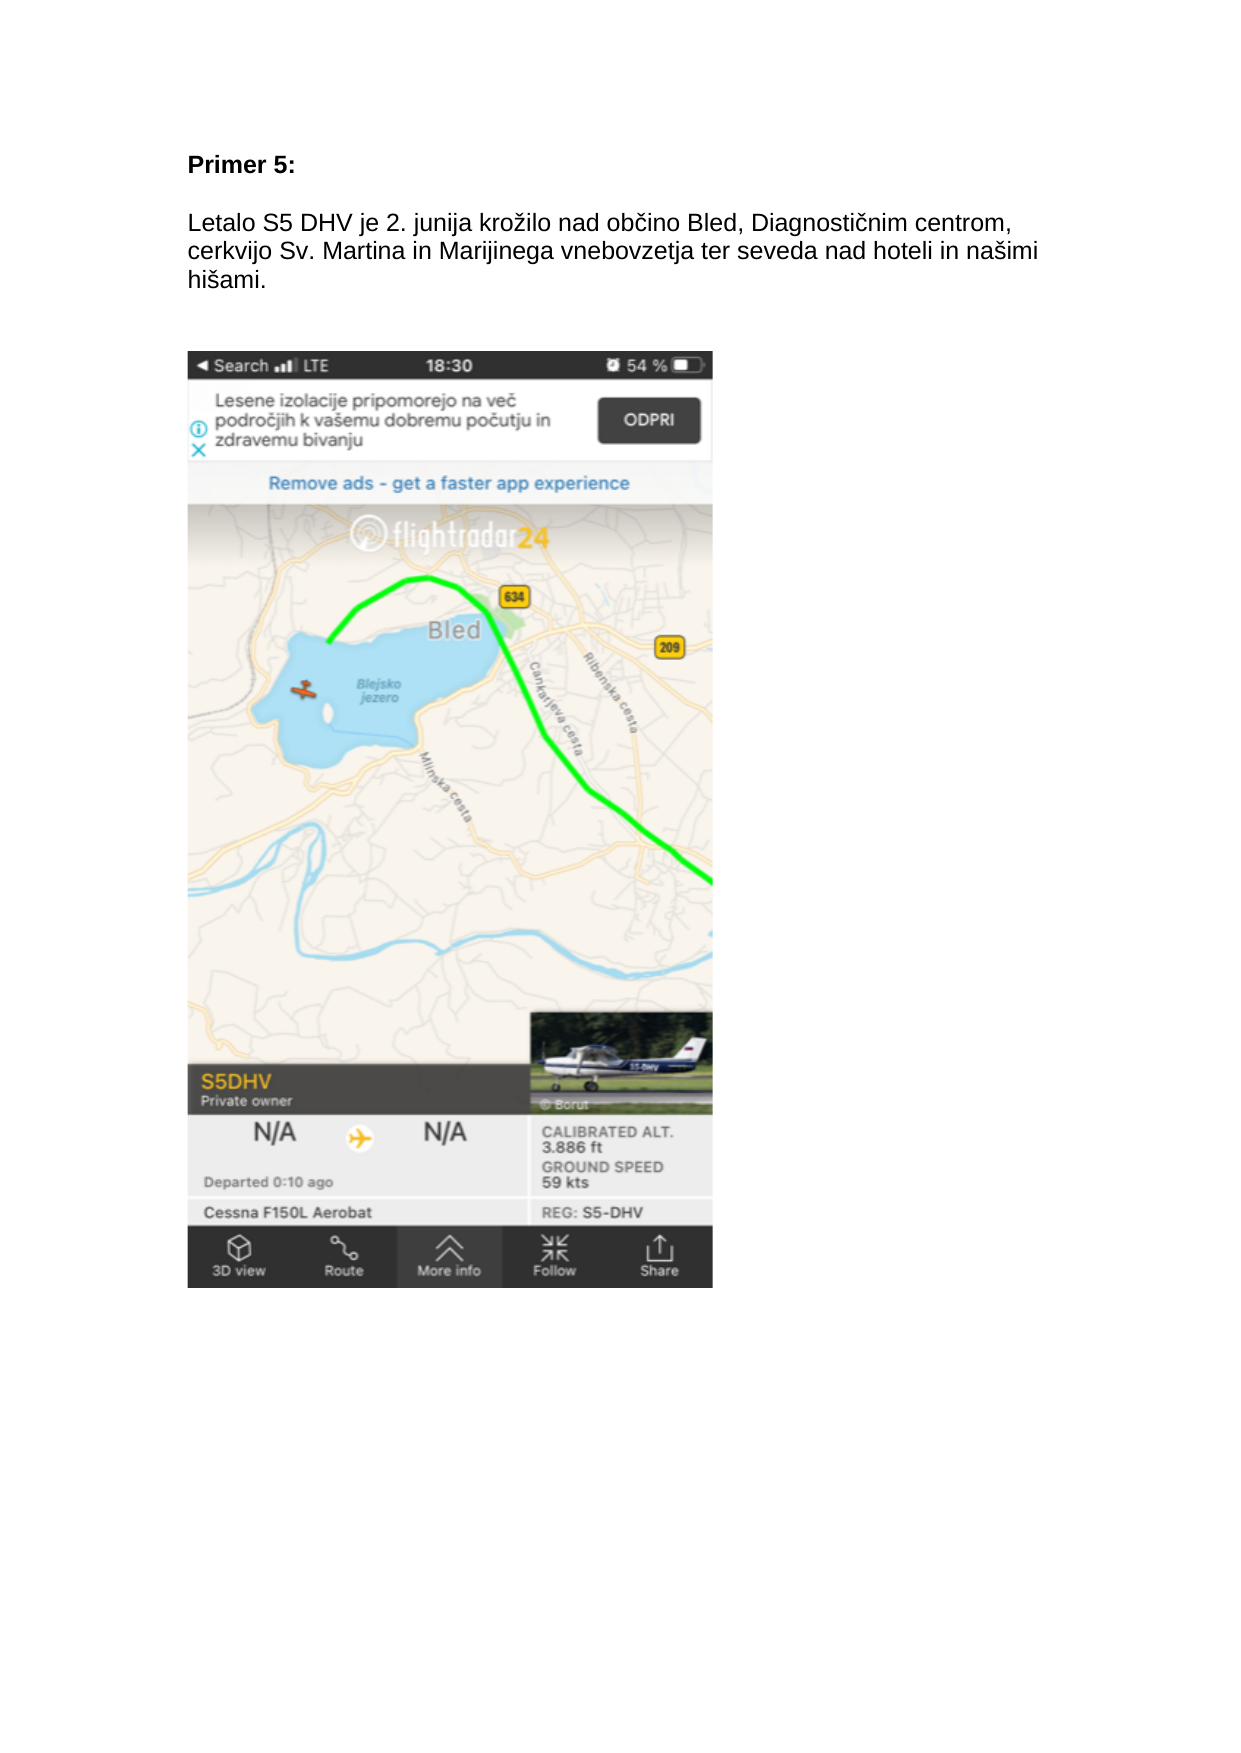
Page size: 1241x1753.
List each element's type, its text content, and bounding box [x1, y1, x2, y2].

picture [187, 351, 713, 1288]
text Primer 5: [187, 150, 1053, 179]
text Letalo S5 DHV je 2. junija krožilo nad občino Bled, Diagnostičnim centrom, cerkvijo Sv. Martina in Marijinega vnebovzetja ter seveda nad hoteli in našimi hišami. [187, 207, 1053, 294]
